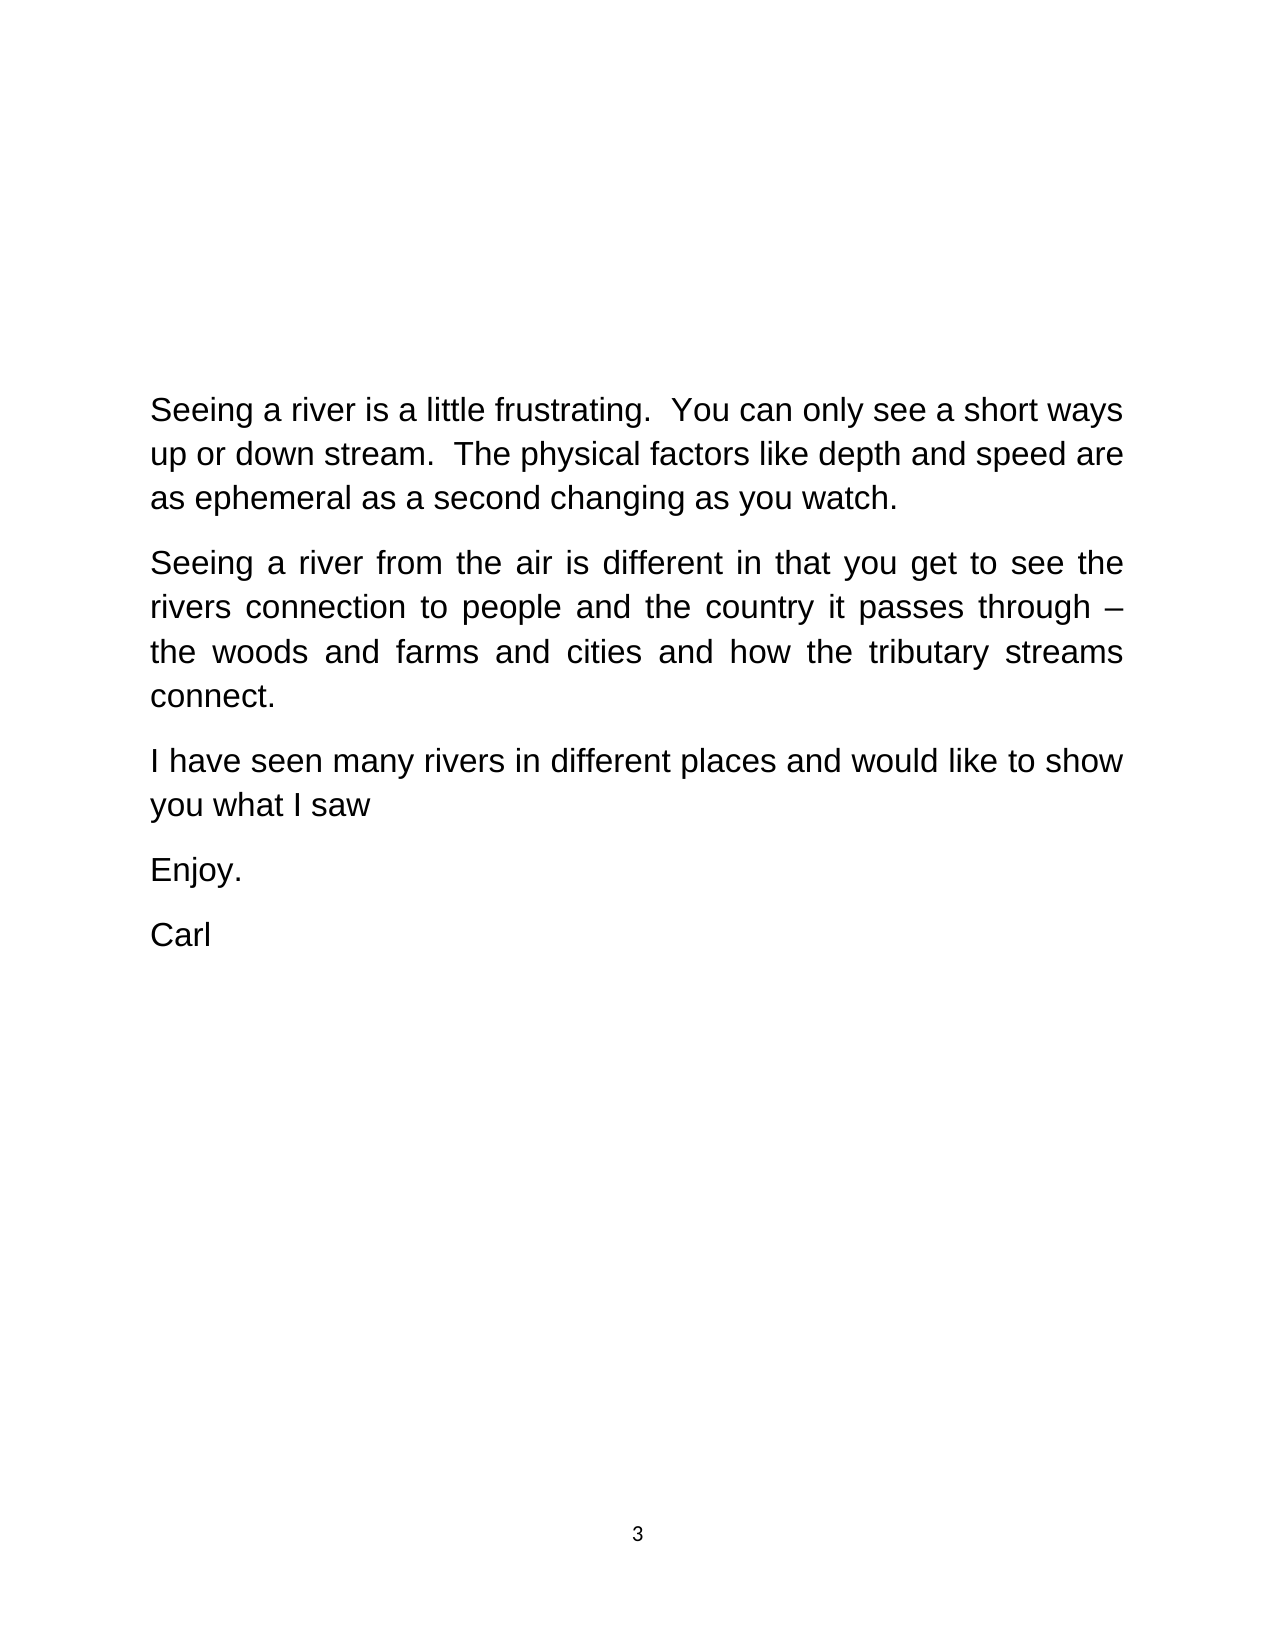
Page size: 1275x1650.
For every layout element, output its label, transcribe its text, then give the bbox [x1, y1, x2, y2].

text Carl [150, 915, 1125, 953]
text I have seen many rivers in different places and would like to show you what I saw [150, 741, 1125, 823]
text Seeing a river is a little frustrating. You can only see a short ways up or down stream. The physical factors like depth and speed are as ephemeral as a second changing as you watch. [150, 390, 1125, 517]
text Seeing a river from the air is different in that you get to see the rivers connection to people and the country it passes through – the woods and farms and cities and how the tributary streams connect. [150, 543, 1125, 714]
text Enjoy. [150, 850, 1125, 888]
